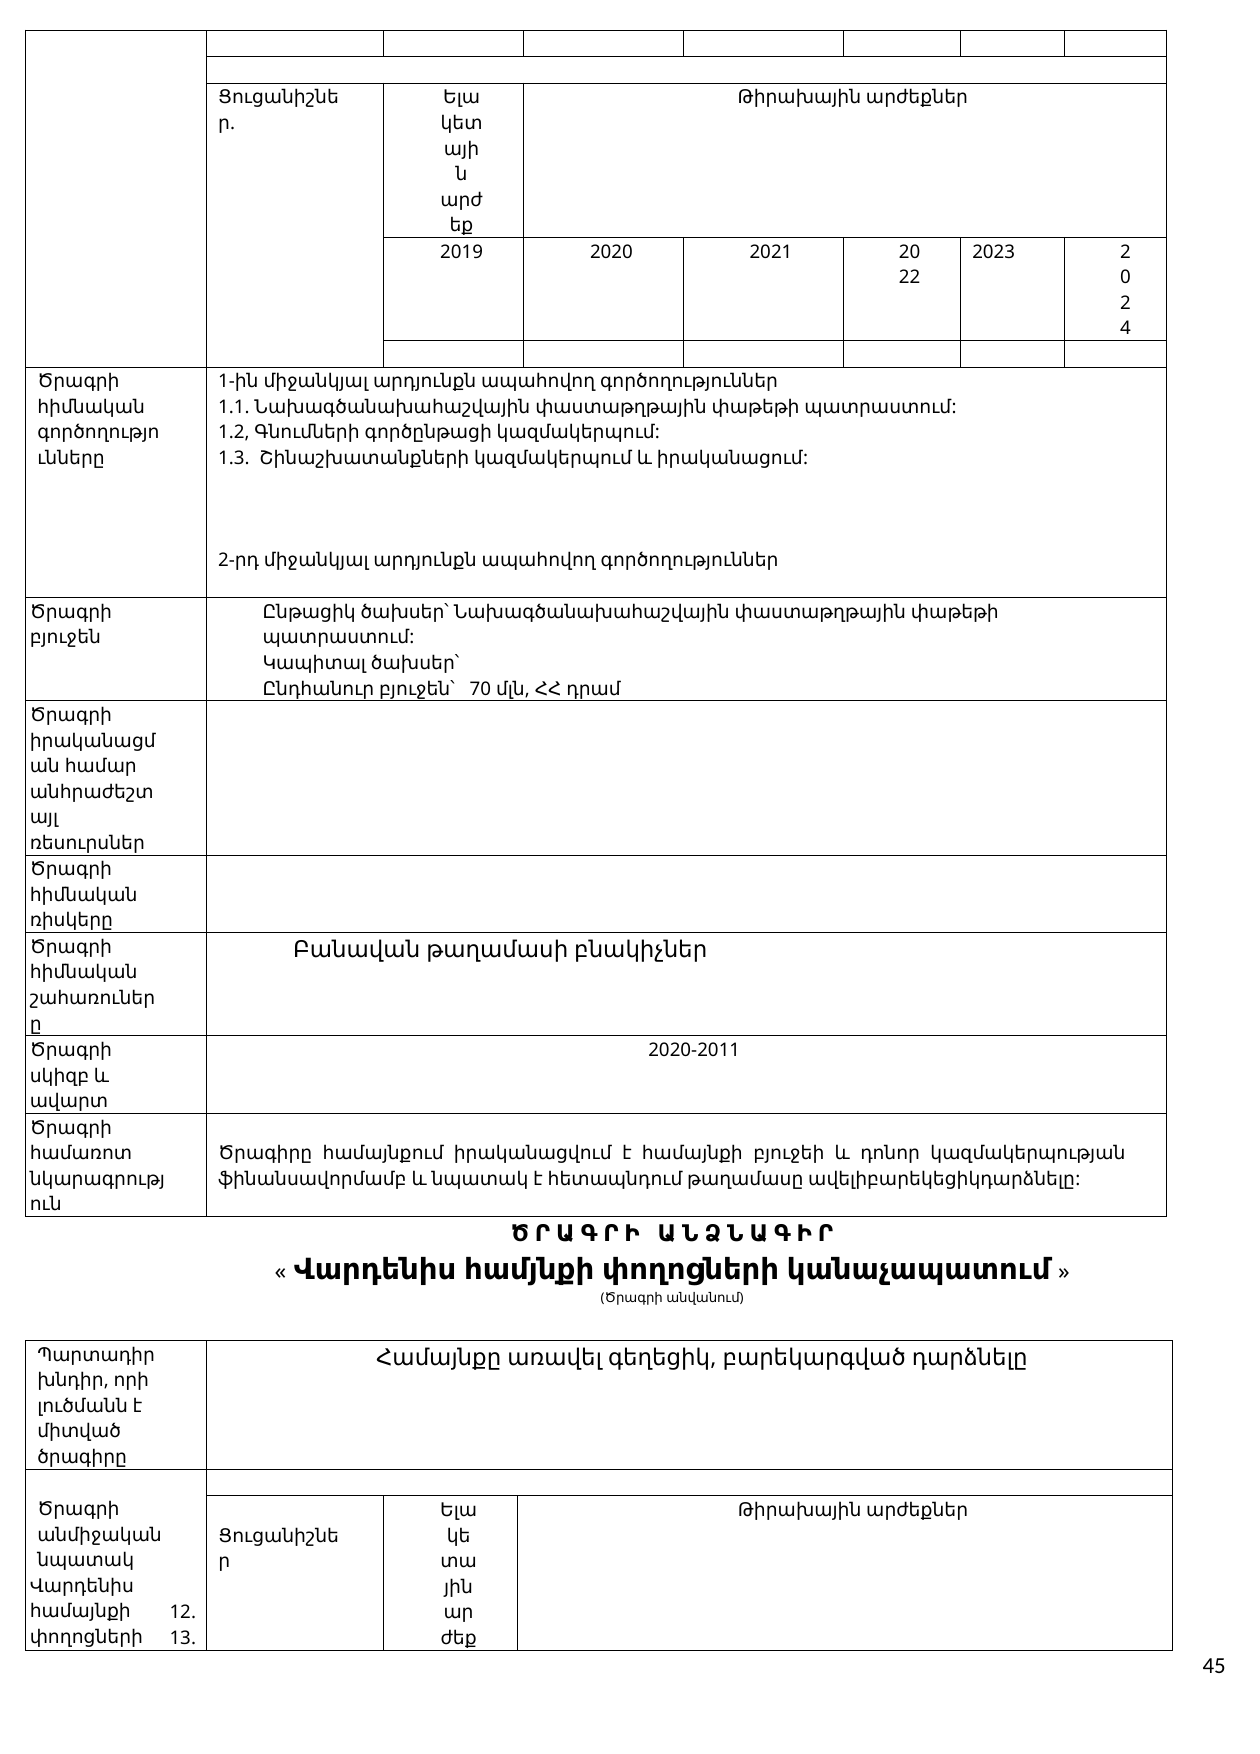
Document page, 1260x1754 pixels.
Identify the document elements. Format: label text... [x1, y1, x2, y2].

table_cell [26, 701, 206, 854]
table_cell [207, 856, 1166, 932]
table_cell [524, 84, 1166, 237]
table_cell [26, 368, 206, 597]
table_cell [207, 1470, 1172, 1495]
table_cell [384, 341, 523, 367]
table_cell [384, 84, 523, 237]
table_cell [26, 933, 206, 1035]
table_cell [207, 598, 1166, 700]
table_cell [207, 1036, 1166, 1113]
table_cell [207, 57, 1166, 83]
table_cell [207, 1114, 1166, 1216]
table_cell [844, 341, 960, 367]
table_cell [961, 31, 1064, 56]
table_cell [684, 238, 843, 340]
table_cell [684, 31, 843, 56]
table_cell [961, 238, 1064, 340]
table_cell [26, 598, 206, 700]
text « Վարդենիս համյնքի փողոցների կանաչապատում » [148, 1248, 1196, 1288]
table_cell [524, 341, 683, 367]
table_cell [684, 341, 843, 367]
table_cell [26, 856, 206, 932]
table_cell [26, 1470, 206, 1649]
text (Ծրագրի անվանում) [148, 1288, 1196, 1319]
text Ծ Ր Ա Գ Ր Ի Ա Ն Ձ Ն Ա Գ Ի Ր [148, 1217, 1196, 1248]
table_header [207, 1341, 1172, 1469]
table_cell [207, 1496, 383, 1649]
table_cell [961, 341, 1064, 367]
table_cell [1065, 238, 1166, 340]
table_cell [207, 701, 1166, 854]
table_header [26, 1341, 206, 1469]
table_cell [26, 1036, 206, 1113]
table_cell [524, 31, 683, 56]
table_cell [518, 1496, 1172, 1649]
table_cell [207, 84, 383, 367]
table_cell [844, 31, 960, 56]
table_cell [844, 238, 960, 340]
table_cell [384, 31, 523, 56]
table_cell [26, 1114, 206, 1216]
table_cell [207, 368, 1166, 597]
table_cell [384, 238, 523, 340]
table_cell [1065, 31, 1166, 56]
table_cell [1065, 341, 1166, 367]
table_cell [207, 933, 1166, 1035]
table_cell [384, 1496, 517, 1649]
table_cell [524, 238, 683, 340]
